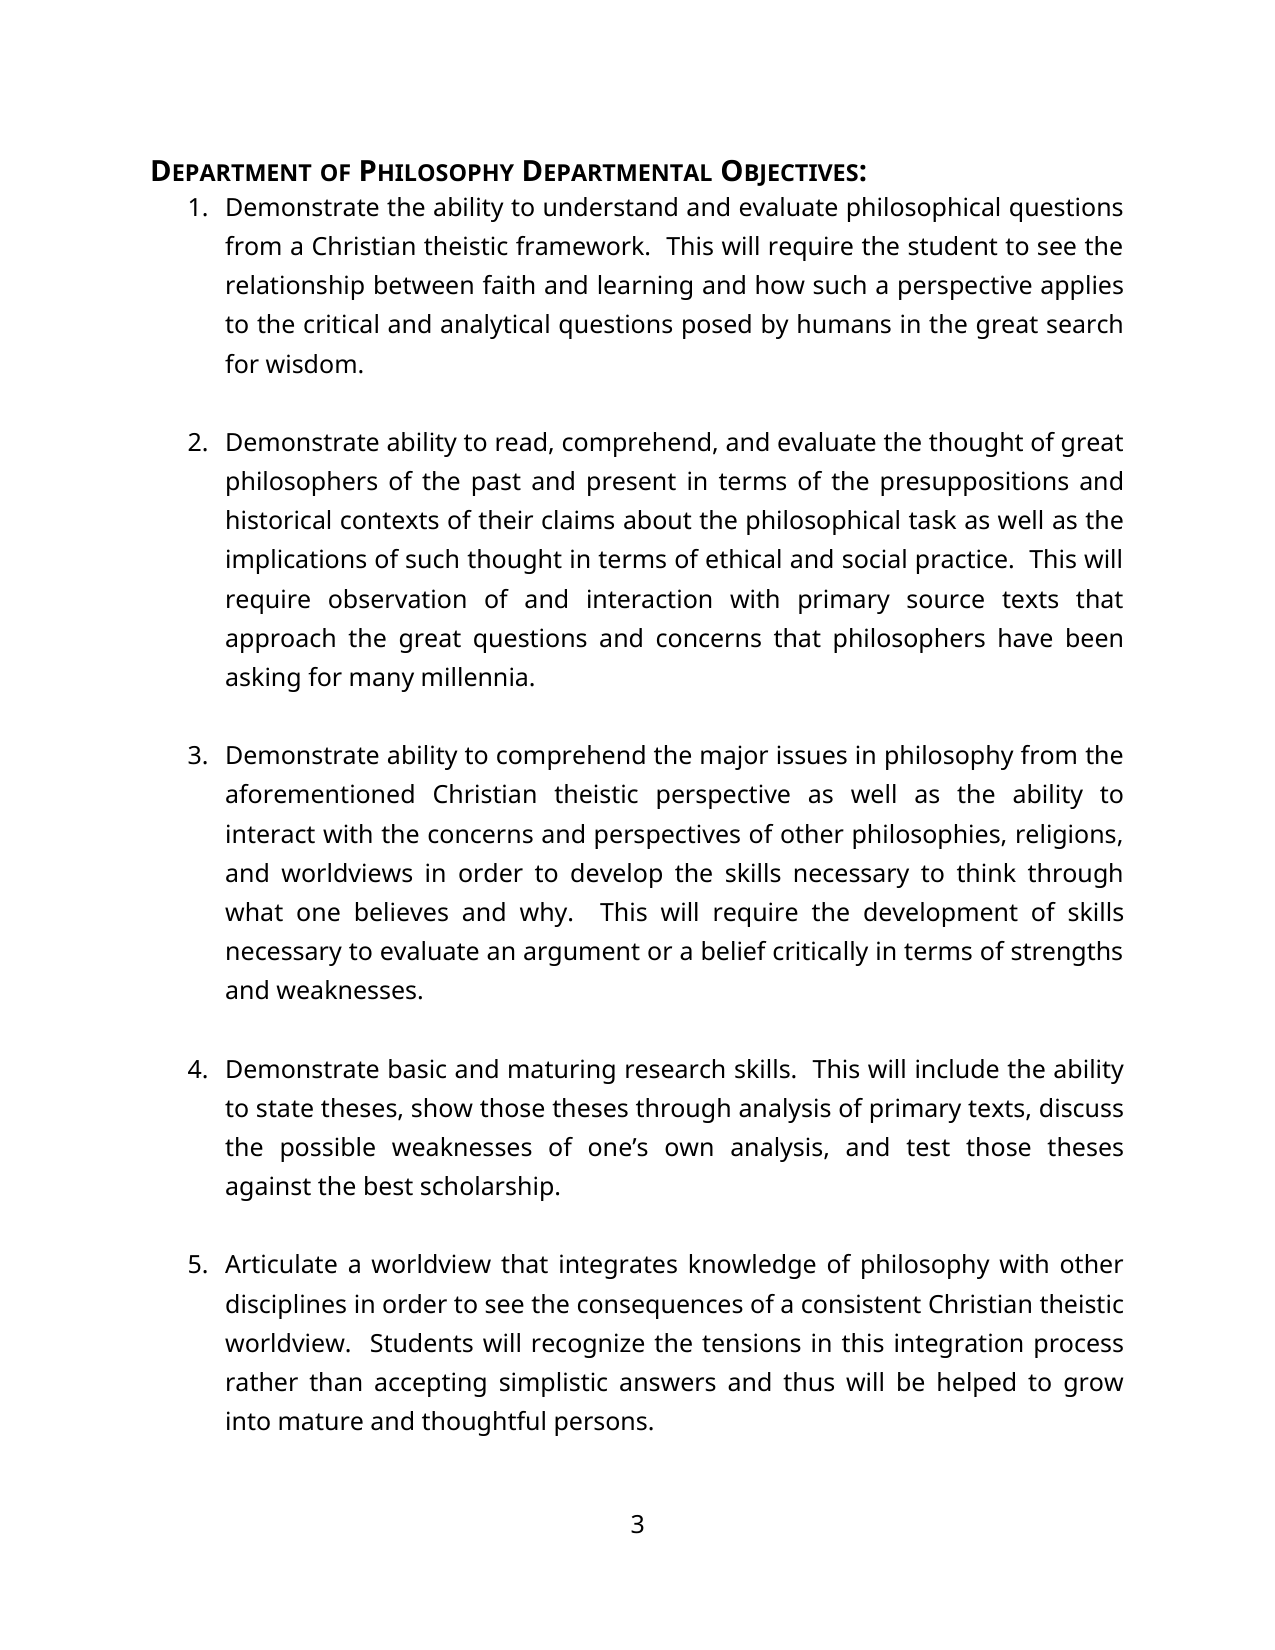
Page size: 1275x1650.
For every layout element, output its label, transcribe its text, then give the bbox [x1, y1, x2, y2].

list Demonstrate ability to comprehend the major issues in philosophy from the aforementioned Christian theistic perspective as well as the ability to interact with the concerns and perspectives of other philosophies, religions, and worldviews in order to develop the skills necessary to think through what one believes and why. This will require the development of skills necessary to evaluate an argument or a belief critically in terms of strengths and weaknesses. [187, 738, 1125, 1007]
list Demonstrate ability to read, comprehend, and evaluate the thought of great philosophers of the past and present in terms of the presuppositions and historical contexts of their claims about the philosophical task as well as the implications of such thought in terms of ethical and social practice. This will require observation of and interaction with primary source texts that approach the great questions and concerns that philosophers have been asking for many millennia. [187, 425, 1125, 694]
list Demonstrate the ability to understand and evaluate philosophical questions from a Christian theistic framework. This will require the student to see the relationship between faith and learning and how such a perspective applies to the critical and analytical questions posed by humans in the great search for wisdom. [187, 190, 1125, 380]
text Department of Philosophy Departmental Objectives: [150, 150, 1125, 190]
list Demonstrate basic and maturing research skills. This will include the ability to state theses, show those theses through analysis of primary texts, discuss the possible weaknesses of one’s own analysis, and test those theses against the best scholarship. [187, 1051, 1125, 1203]
list Articulate a worldview that integrates knowledge of philosophy with other disciplines in order to see the consequences of a consistent Christian theistic worldview. Students will recognize the tensions in this integration process rather than accepting simplistic answers and thus will be helped to grow into mature and thoughtful persons. [187, 1247, 1125, 1438]
